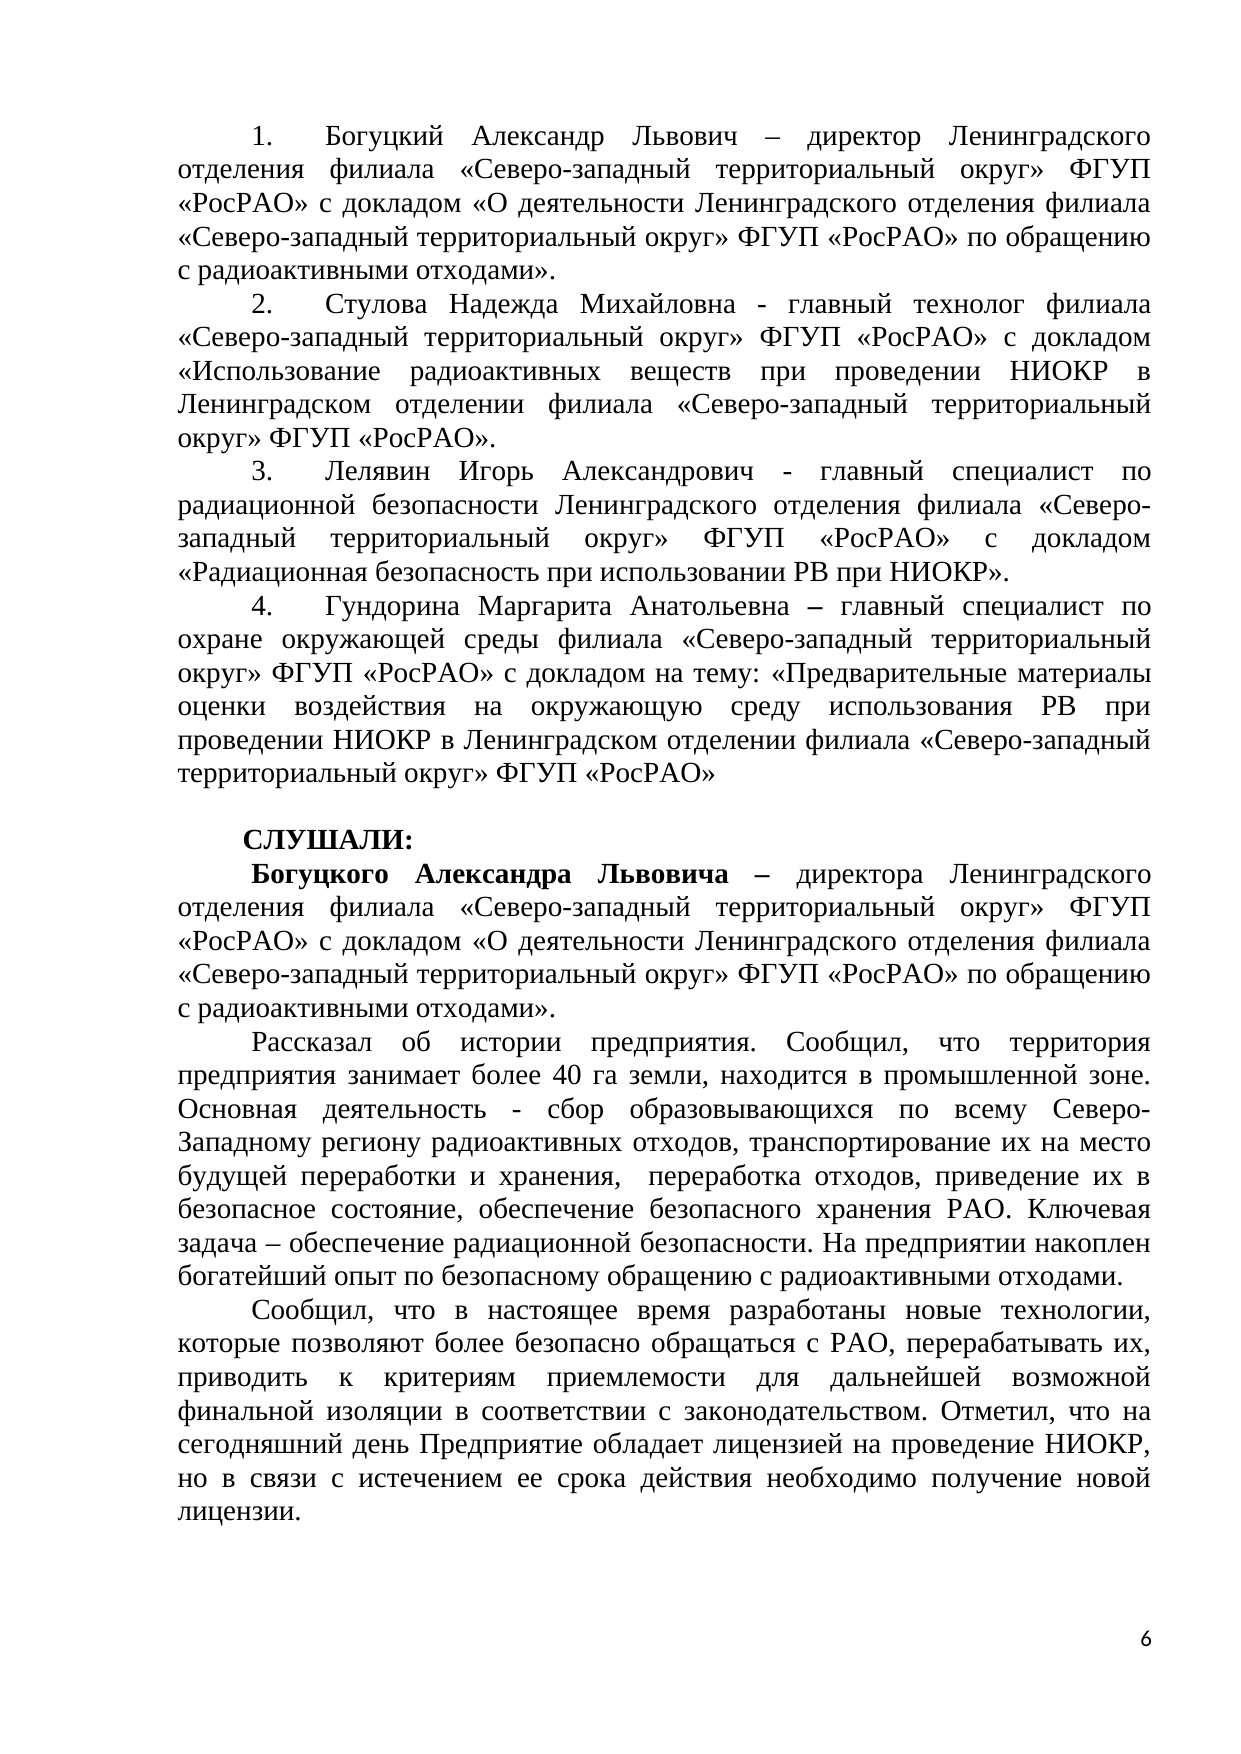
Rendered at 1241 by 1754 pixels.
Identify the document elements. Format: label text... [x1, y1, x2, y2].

text 4. Гундорина Маргарита Анатольевна – главный специалист по охране окружающей среды филиала «Северо-западный территориальный округ» ФГУП «РосРАО» с докладом на тему: «Предварительные материалы оценки воздействия на окружающую среду использования РВ при проведении НИОКР в Ленинградском отделении филиала «Северо-западный территориальный округ» ФГУП «РосРАО» [177, 588, 1152, 789]
text Сообщил, что в настоящее время разработаны новые технологии, которые позволяют более безопасно обращаться с РАО, перерабатывать их, приводить к критериям приемлемости для дальнейшей возможной финальной изоляции в соответствии с законодательством. Отметил, что на сегодняшний день Предприятие обладает лицензией на проведение НИОКР, но в связи с истечением ее срока действия необходимо получение новой лицензии. [177, 1292, 1152, 1527]
text Богуцкого Александра Львовича – директора Ленинградского отделения филиала «Северо-западный территориальный округ» ФГУП «РосРАО» с докладом «О деятельности Ленинградского отделения филиала «Северо-западный территориальный округ» ФГУП «РосРАО» по обращению с радиоактивными отходами». [177, 856, 1152, 1024]
text СЛУШАЛИ: [177, 822, 1152, 856]
text 2. Стулова Надежда Михайловна - главный технолог филиала «Северо-западный территориальный округ» ФГУП «РосРАО» с докладом «Использование радиоактивных веществ при проведении НИОКР в Ленинградском отделении филиала «Северо-западный территориальный округ» ФГУП «РосРАО». [177, 286, 1152, 453]
text 1. Богуцкий Александр Львович – директор Ленинградского отделения филиала «Северо-западный территориальный округ» ФГУП «РосРАО» с докладом «О деятельности Ленинградского отделения филиала «Северо-западный территориальный округ» ФГУП «РосРАО» по обращению с радиоактивными отходами». [177, 118, 1152, 286]
text 3. Лелявин Игорь Александрович - главный специалист по радиационной безопасности Ленинградского отделения филиала «Северо-западный территориальный округ» ФГУП «РосРАО» с докладом «Радиационная безопасность при использовании РВ при НИОКР». [177, 453, 1152, 588]
text Рассказал об истории предприятия. Сообщил, что территория предприятия занимает более 40 га земли, находится в промышленной зоне. Основная деятельность - сбор образовывающихся по всему Северо-Западному региону радиоактивных отходов, транспортирование их на место будущей переработки и хранения, переработка отходов, приведение их в безопасное состояние, обеспечение безопасного хранения РАО. Ключевая задача – обеспечение радиационной безопасности. На предприятии накоплен богатейший опыт по безопасному обращению с радиоактивными отходами. [177, 1024, 1152, 1292]
